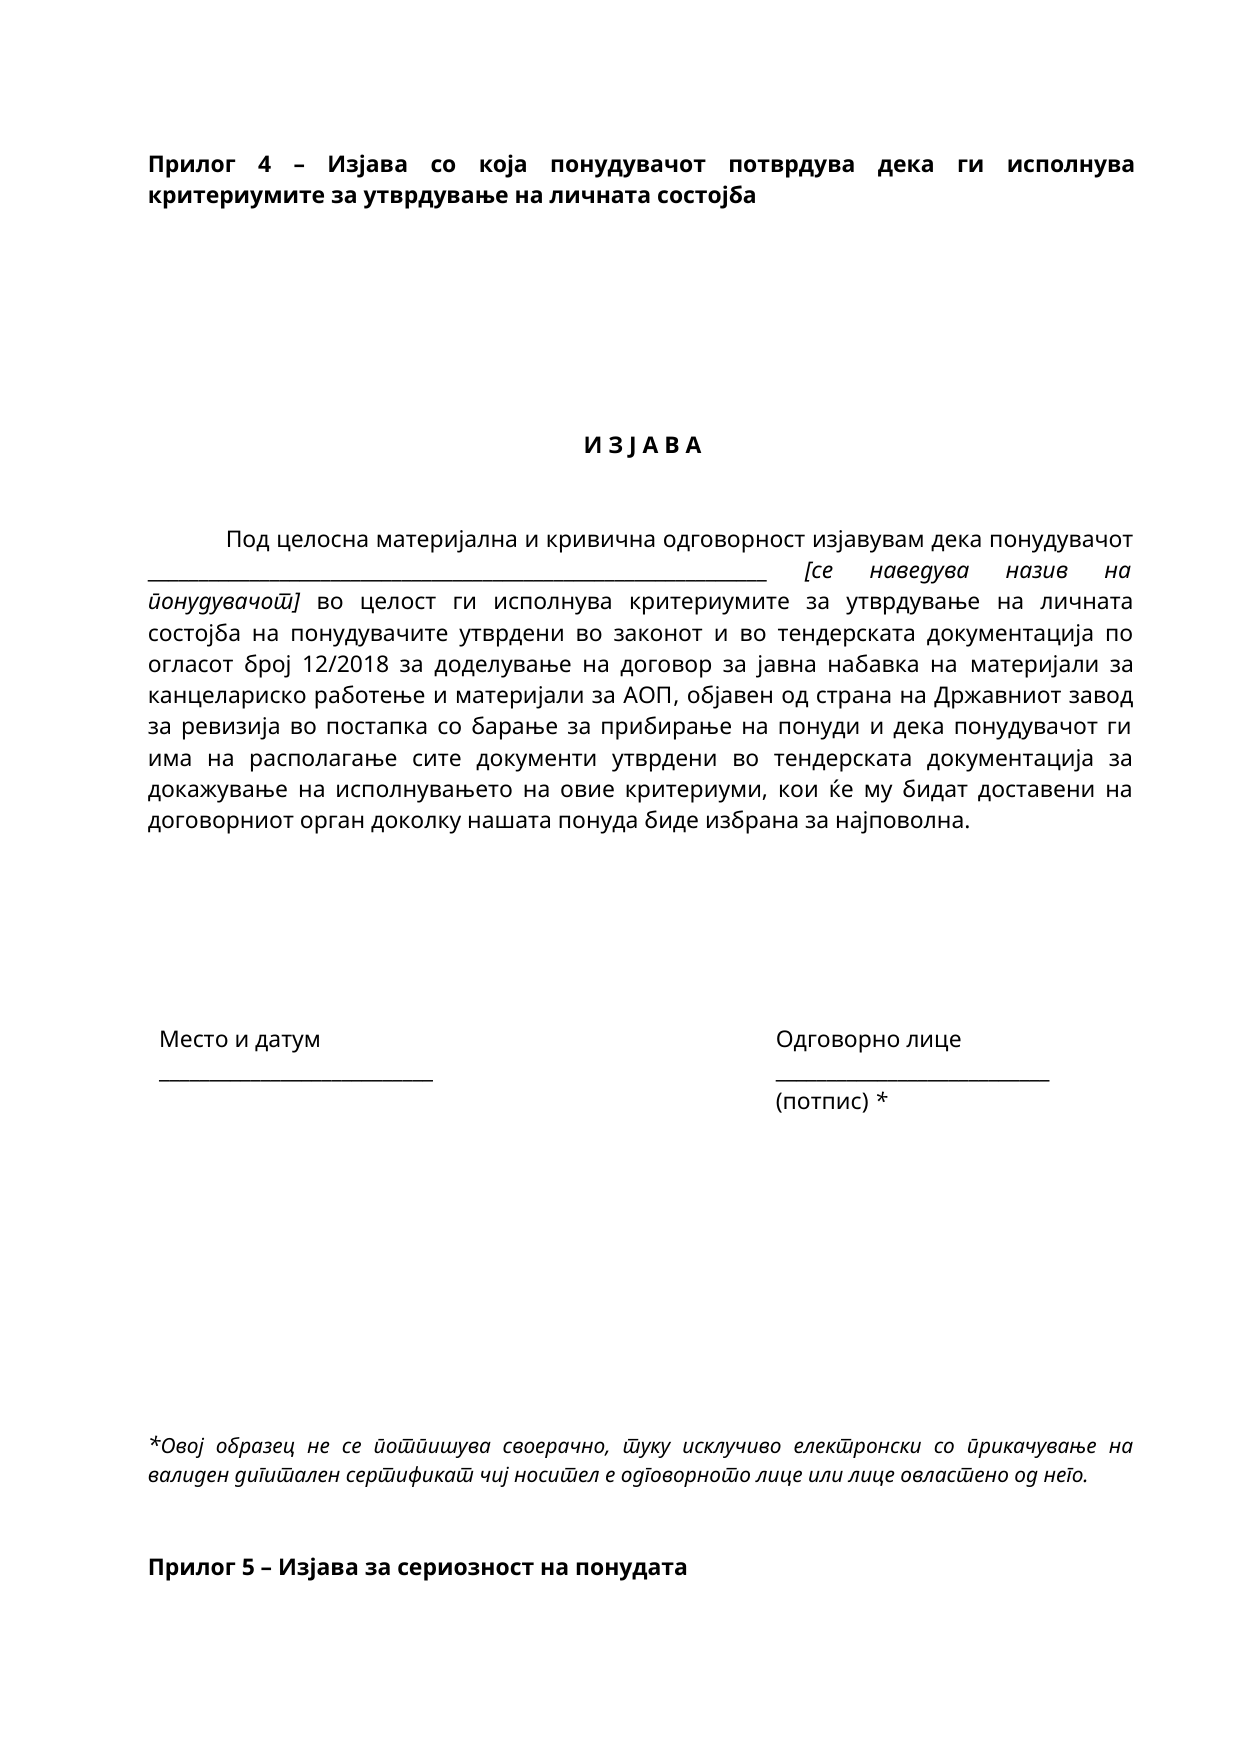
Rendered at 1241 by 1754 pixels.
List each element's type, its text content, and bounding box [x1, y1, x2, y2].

text *Овој образец не се потпишува своерачно, туку исклучиво електронски со прикачување на валиден дигитален сертификат чиј носител е одговорното лице или лице овластено од него. [148, 1429, 1137, 1489]
text Под целосна материјална и кривична одговорност изјавувам дека понудувачот _____________________________________________________________ [се наведува назив на понудувачот] во целост ги исполнува критериумите за утврдување на личната состојба на понудувачите утврдени во законот и во тендерската документација по огласот број 12/2018 за доделување на договор за јавна набавка на материјали за канцелариско работење и материјали за АОП, објавен од страна на Државниот завод за ревизија во постапка со барање за прибирање на понуди и дека понудувачот ги има на располагање сите документи утврдени во тендерската документација за докажување на исполнувањето на овие критериуми, кои ќе му бидат доставени на договорниот орган доколку нашата понуда биде избрана за најповолна. [148, 523, 1134, 835]
text И З Ј А В А [148, 429, 1137, 460]
table_header Одговорно лице ___________________________ (потпис) * [764, 1023, 1096, 1116]
text Прилог 5 – Изјава за сериозност на понудата [148, 1551, 1137, 1582]
table_header Место и датум ___________________________ [148, 1023, 764, 1116]
text Прилог 4 – Изјава со која понудувачот потврдува дека ги исполнува критериумите за утврдување на личната состојба [148, 148, 1137, 210]
